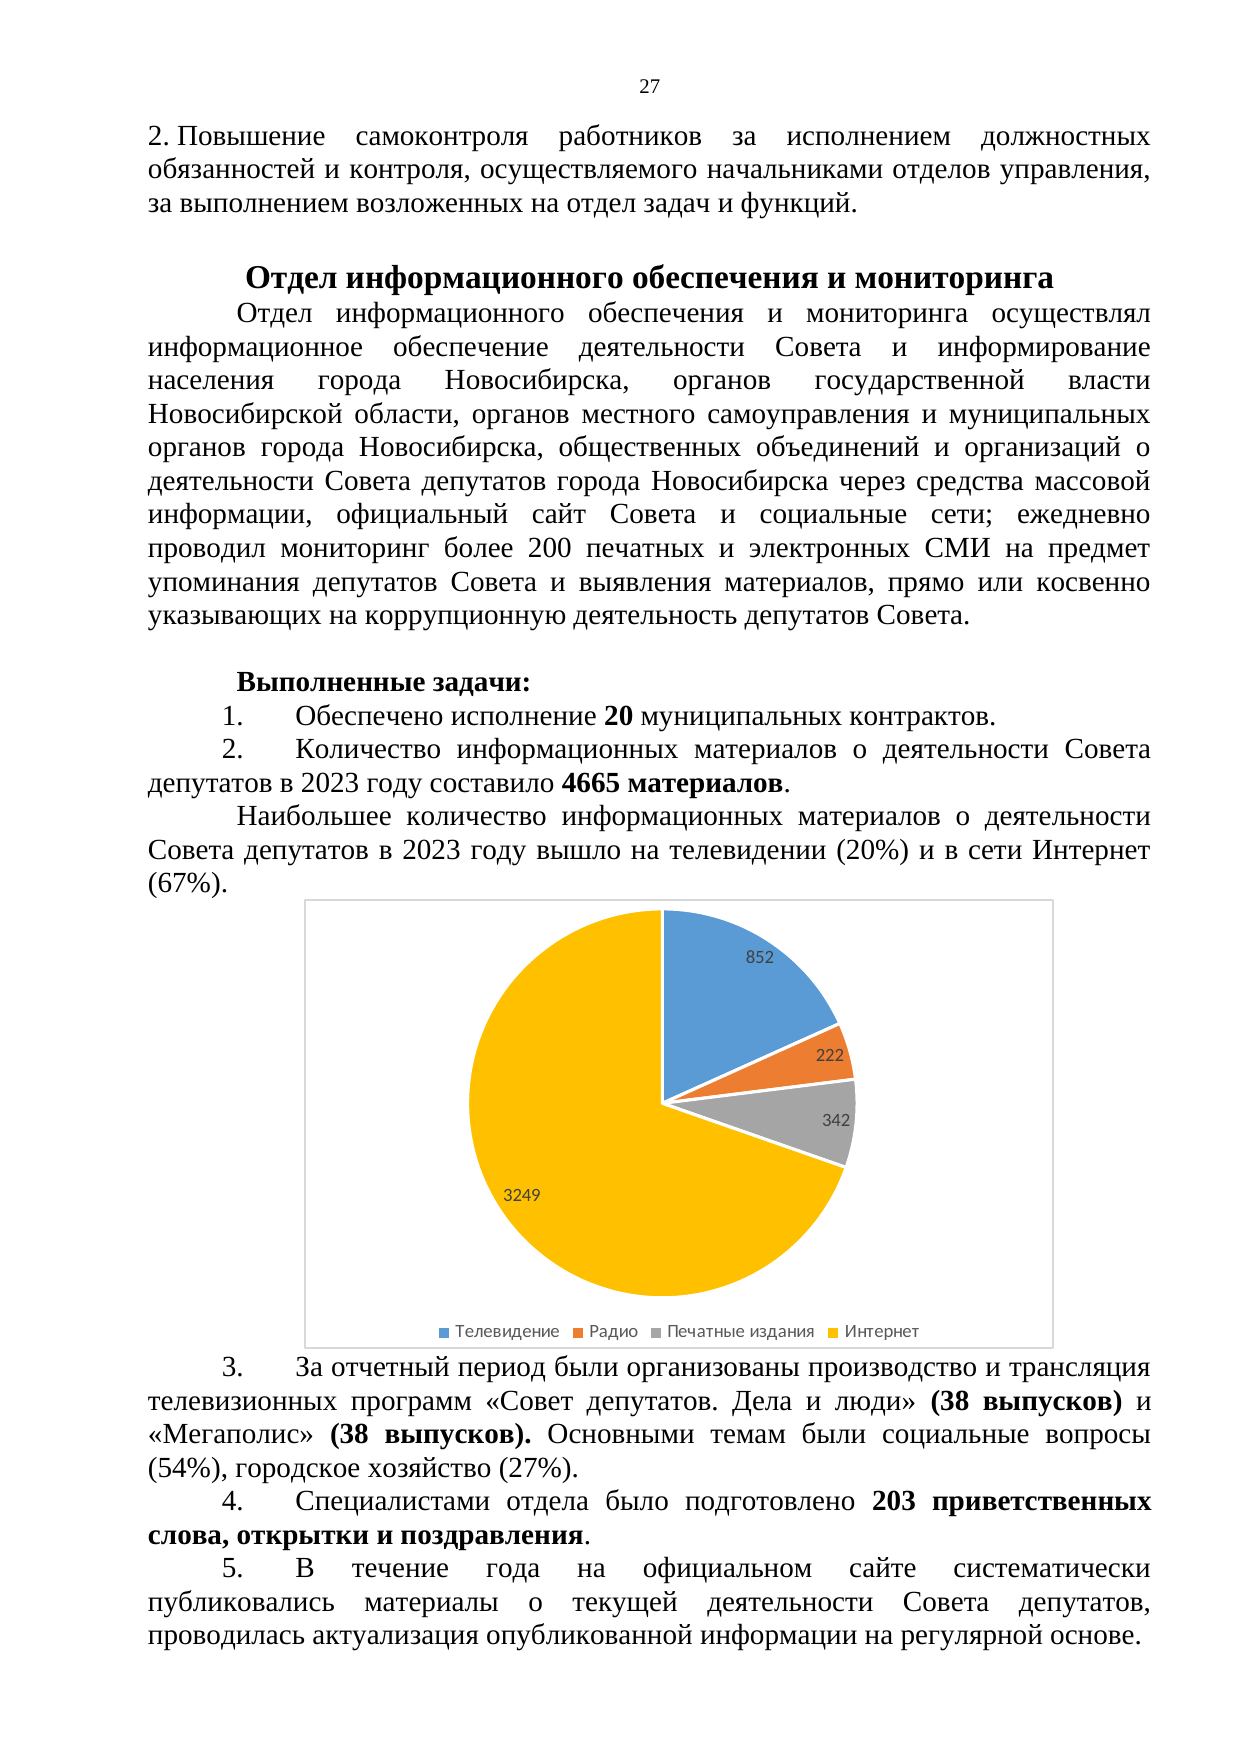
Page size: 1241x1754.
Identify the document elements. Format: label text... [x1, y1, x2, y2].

text Отдел информационного обеспечения и мониторинга [148, 257, 1152, 295]
text Наибольшее количество информационных материалов о деятельности Совета депутатов в 2023 году вышло на телевидении (20%) и в сети Интернет (67%). [148, 798, 1152, 899]
text 2. Повышение самоконтроля работников за исполнением должностных обязанностей и контроля, осуществляемого начальниками отделов управления, за выполнением возложенных на отдел задач и функций. [148, 118, 1152, 219]
text Выполненные задачи: [148, 664, 1152, 698]
list Обеспечено исполнение 20 муниципальных контрактов. [148, 698, 1152, 731]
list Специалистами отдела было подготовлено 203 приветственных слова, открытки и поздравления. [148, 1483, 1152, 1550]
list В течение года на официальном сайте систематически публиковались материалы о текущей деятельности Совета депутатов, проводилась актуализация опубликованной информации на регулярной основе. [148, 1550, 1152, 1651]
text Отдел информационного обеспечения и мониторинга осуществлял информационное обеспечение деятельности Совета и информирование населения города Новосибирска, органов государственной власти Новосибирской области, органов местного самоуправления и муниципальных органов города Новосибирска, общественных объединений и организаций о деятельности Совета депутатов города Новосибирска через средства массовой информации, официальный сайт Совета и социальные сети; ежедневно проводил мониторинг более 200 печатных и электронных СМИ на предмет упоминания депутатов Совета и выявления материалов, прямо или косвенно указывающих на коррупционную деятельность депутатов Совета. [148, 295, 1152, 631]
list За отчетный период были организованы производство и трансляция телевизионных программ «Совет депутатов. Дела и люди» (38 выпусков) и «Мегаполис» (38 выпусков). Основными темам были социальные вопросы (54%), городское хозяйство (27%). [148, 1349, 1152, 1483]
list Количество информационных материалов о деятельности Совета депутатов в 2023 году составило 4665 материалов. [148, 731, 1152, 798]
